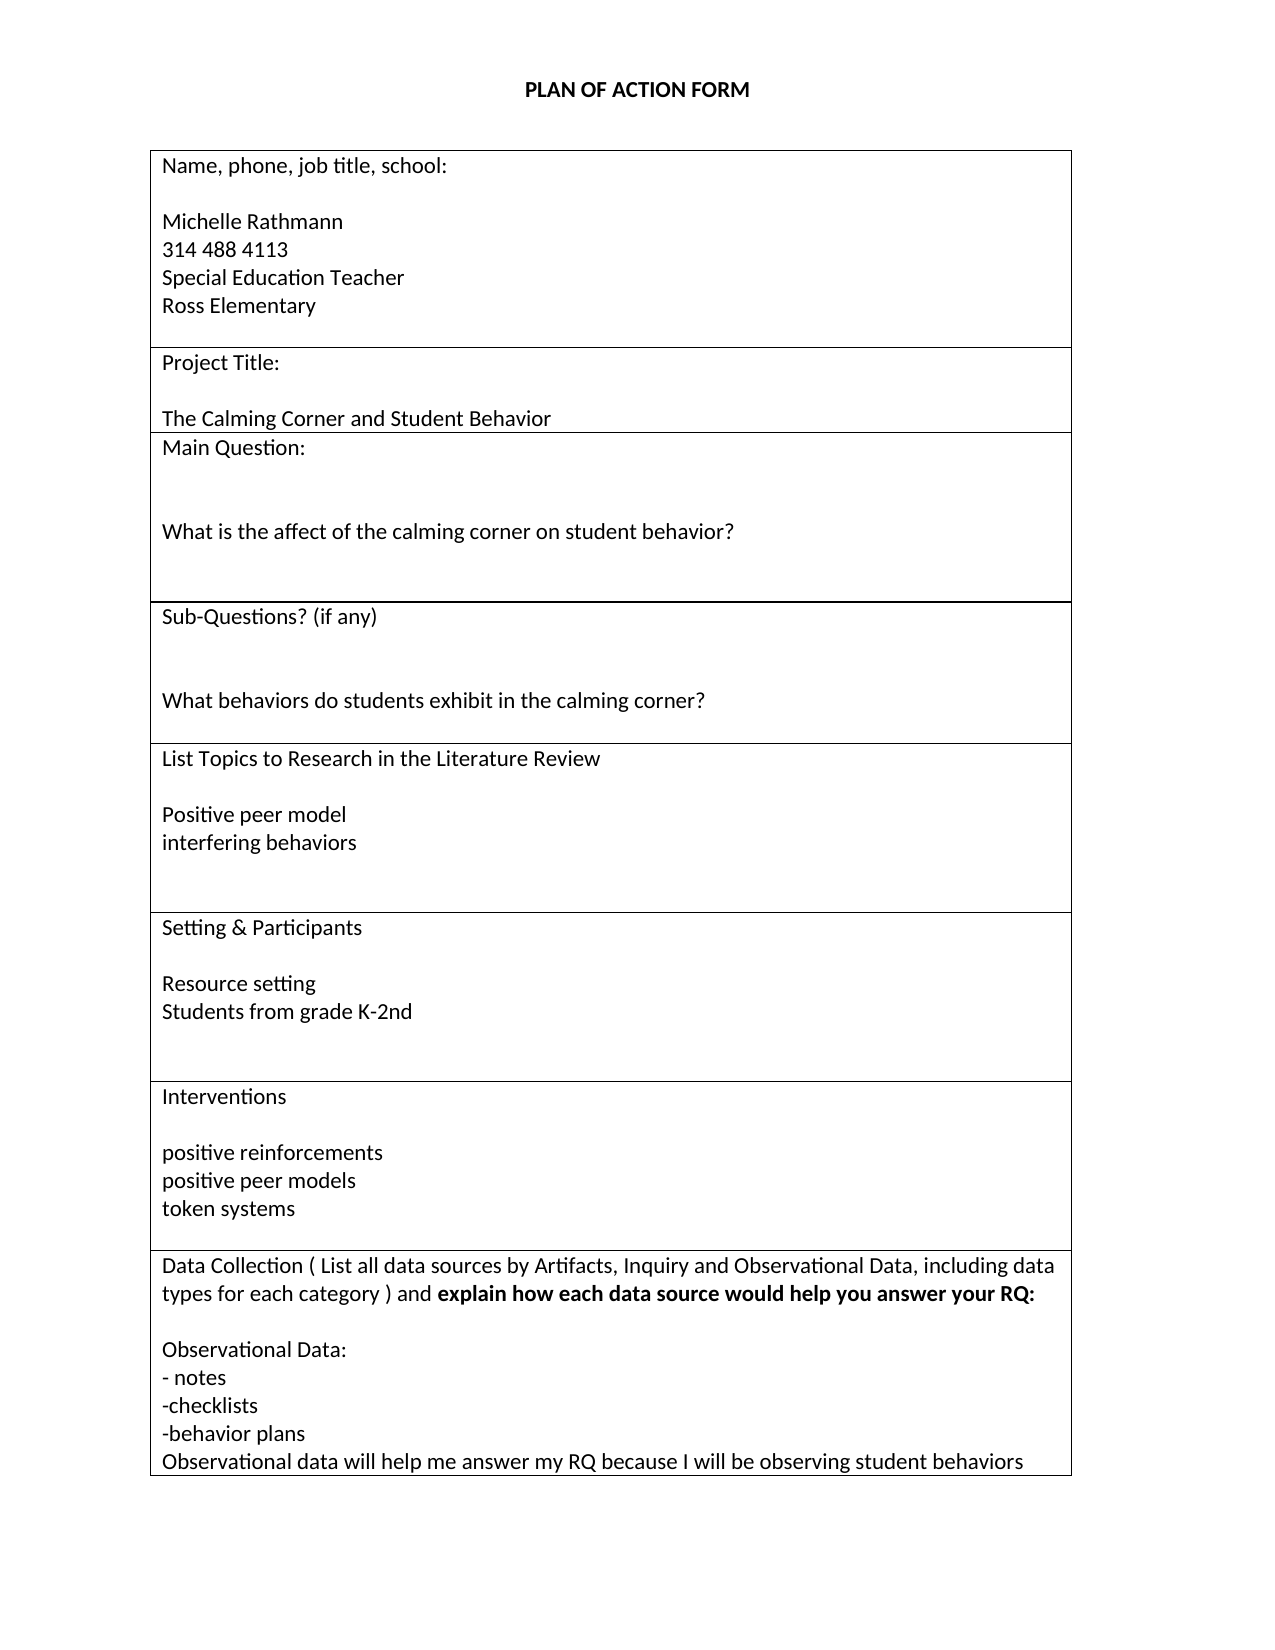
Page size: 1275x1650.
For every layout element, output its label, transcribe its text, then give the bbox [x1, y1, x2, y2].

table_cell List Topics to Research in the Literature Review Positive peer model interfering behaviors [151, 744, 1071, 912]
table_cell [151, 1251, 1071, 1475]
table_cell Interventions positive reinforcements positive peer models token systems [151, 1082, 1071, 1250]
table_header Name, phone, job title, school: Michelle Rathmann 314 488 4113 Special Education Teacher Ross Elementary [151, 151, 1071, 347]
table_cell Main Question: What is the affect of the calming corner on student behavior? [151, 433, 1071, 601]
table_cell Sub-Questions? (if any) What behaviors do students exhibit in the calming corner? [151, 603, 1071, 743]
table_cell Project Title: The Calming Corner and Student Behavior [151, 348, 1071, 432]
table_cell Setting & Participants Resource setting Students from grade K-2nd [151, 913, 1071, 1081]
